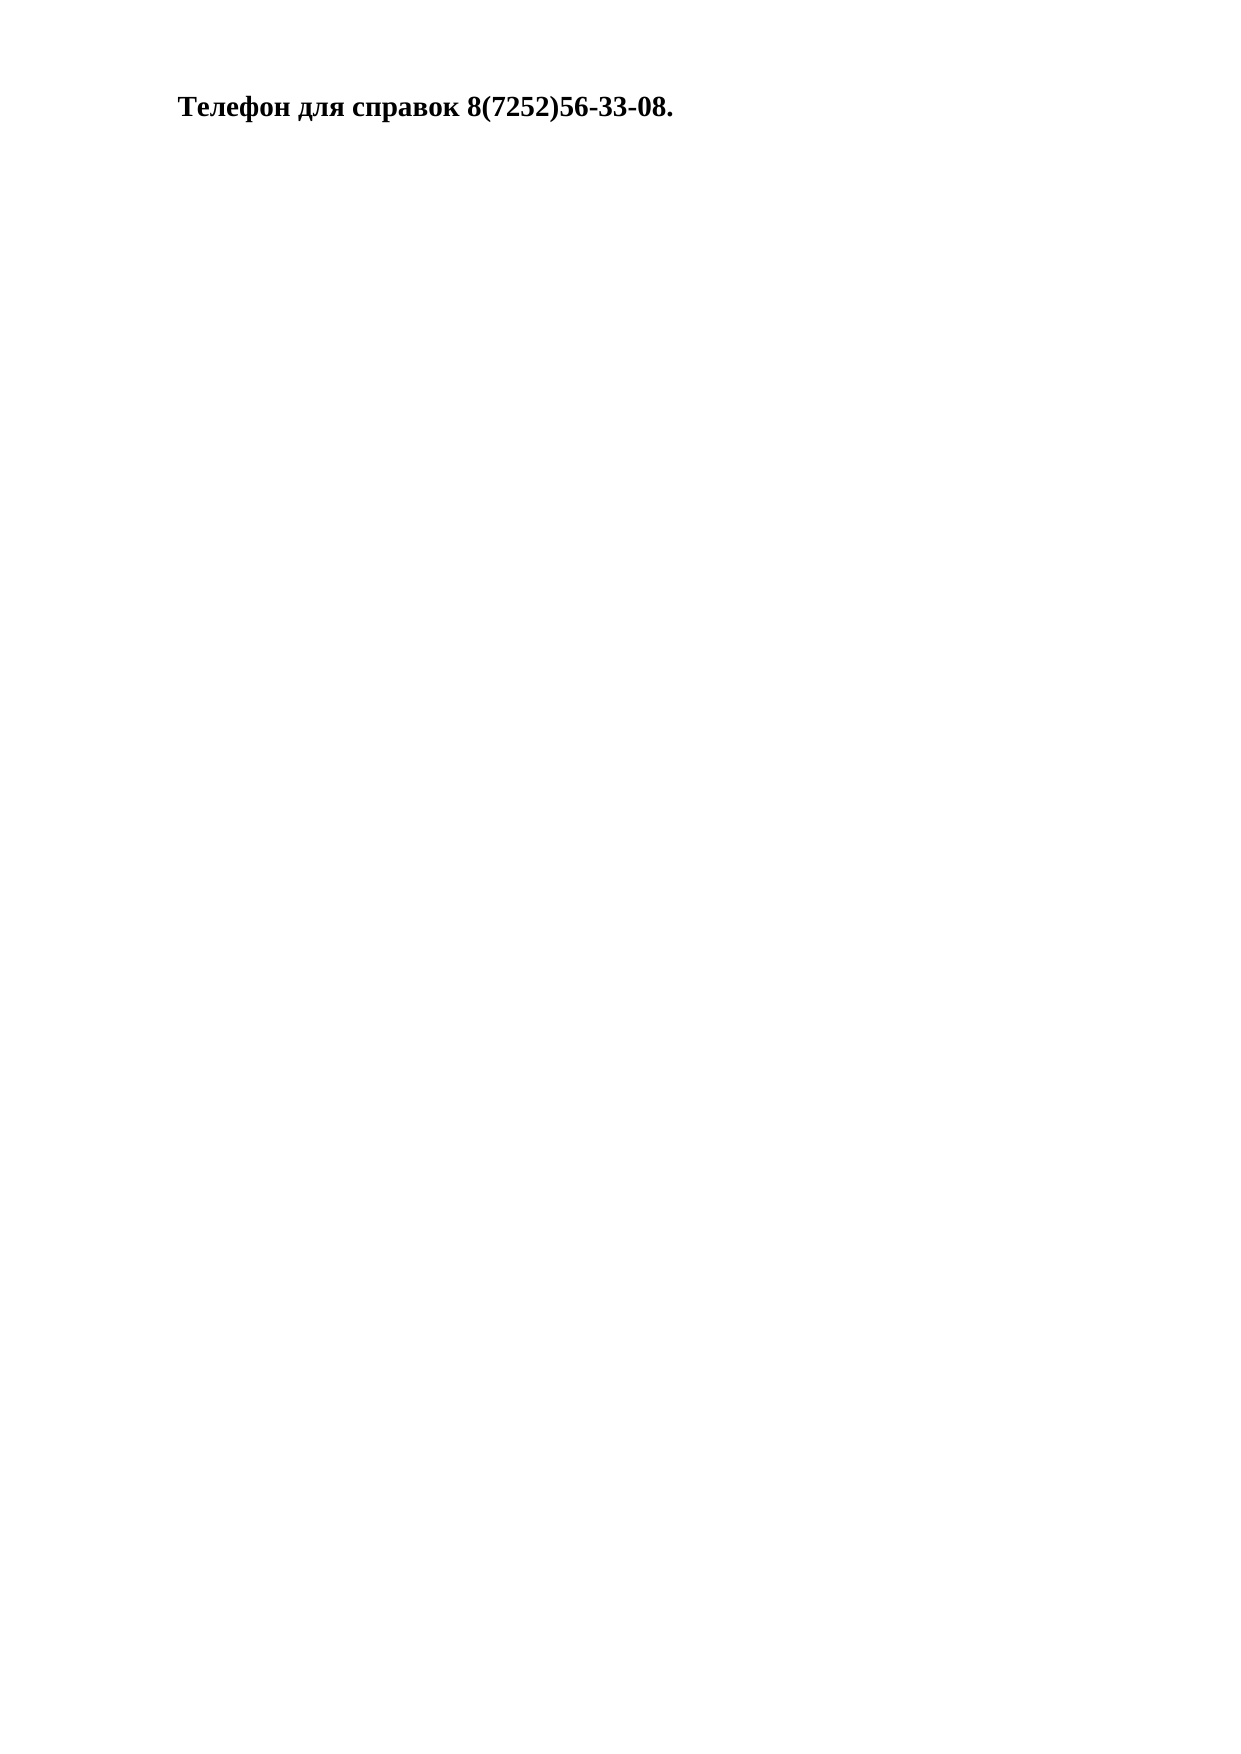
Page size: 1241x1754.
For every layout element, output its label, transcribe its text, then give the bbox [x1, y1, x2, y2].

text Телефон для справок 8(7252)56-33-08. [177, 89, 1152, 122]
